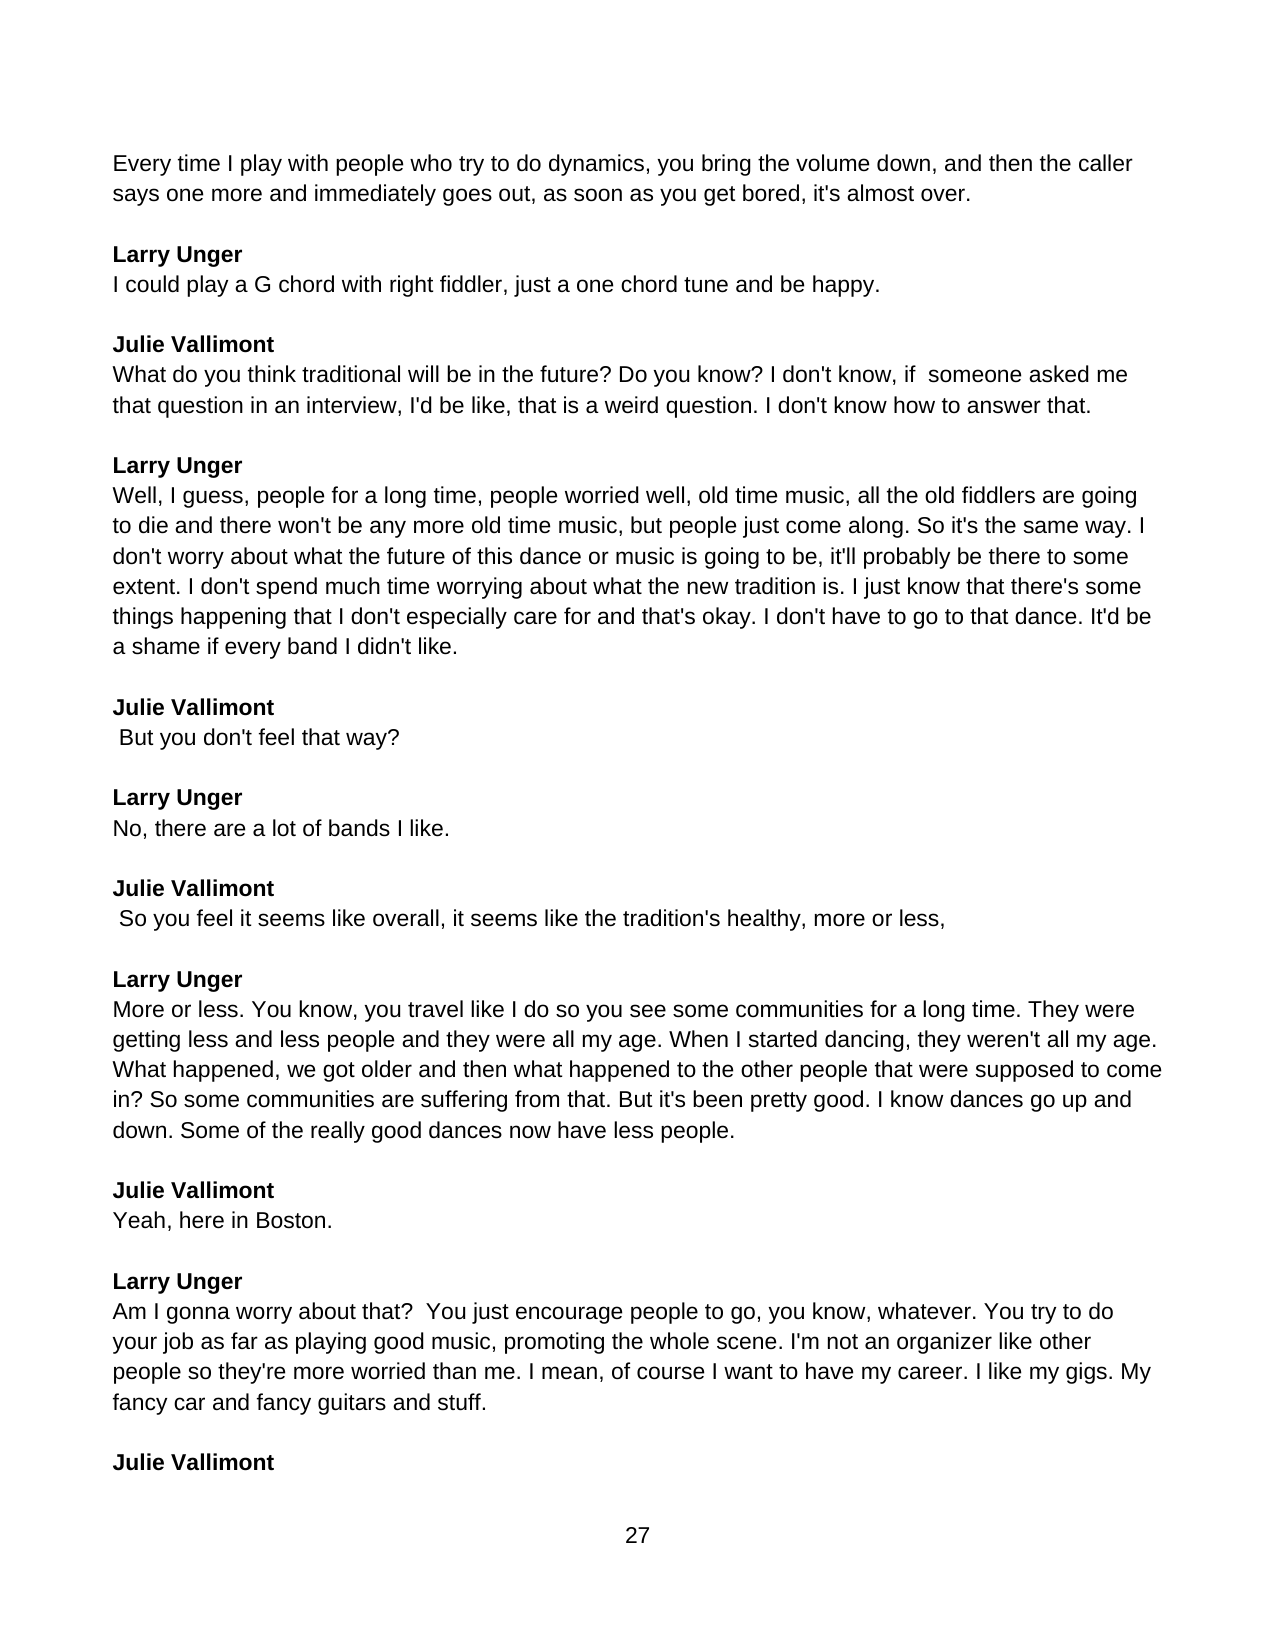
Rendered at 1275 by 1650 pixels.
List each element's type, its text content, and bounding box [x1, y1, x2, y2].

text Larry Unger [112, 784, 1162, 811]
text But you don't feel that way? [112, 724, 1162, 750]
text Larry Unger [112, 452, 1162, 478]
text I could play a G chord with right fiddler, just a one chord tune and be happy. [112, 271, 1162, 297]
text No, there are a lot of bands I like. [112, 814, 1162, 841]
text Julie Vallimont [112, 1177, 1162, 1203]
text Larry Unger [112, 966, 1162, 992]
text Every time I play with people who try to do dynamics, you bring the volume down, and then the caller says one more and immediately goes out, as soon as you get bored, it's almost over. [112, 150, 1162, 207]
text Julie Vallimont [112, 1449, 1162, 1475]
text So you feel it seems like overall, it seems like the tradition's healthy, more or less, [112, 905, 1162, 932]
text Larry Unger [112, 1268, 1162, 1294]
text Well, I guess, people for a long time, people worried well, old time music, all the old fiddlers are going to die and there won't be any more old time music, but people just come along. So it's the same way. I don't worry about what the future of this dance or music is going to be, it'll probably be there to some extent. I don't spend much time worrying about what the new tradition is. I just know that there's some things happening that I don't especially care for and that's okay. I don't have to go to that dance. It'd be a shame if every band I didn't like. [112, 482, 1162, 660]
text Julie Vallimont [112, 694, 1162, 720]
text Julie Vallimont [112, 875, 1162, 901]
text What do you think traditional will be in the future? Do you know? I don't know, if someone asked me that question in an interview, I'd be like, that is a weird question. I don't know how to answer that. [112, 361, 1162, 418]
text More or less. You know, you travel like I do so you see some communities for a long time. They were getting less and less people and they were all my age. When I started dancing, they weren't all my age. What happened, we got older and then what happened to the other people that were supposed to come in? So some communities are suffering from that. But it's been pretty good. I know dances go up and down. Some of the really good dances now have less people. [112, 996, 1162, 1143]
text Yeah, here in Boston. [112, 1207, 1162, 1234]
text Larry Unger [112, 241, 1162, 267]
text Am I gonna worry about that? You just encourage people to go, you know, whatever. You try to do your job as far as playing good music, promoting the whole scene. I'm not an organizer like other people so they're more worried than me. I mean, of course I want to have my career. I like my gigs. My fancy car and fancy guitars and stuff. [112, 1298, 1162, 1415]
text Julie Vallimont [112, 331, 1162, 358]
